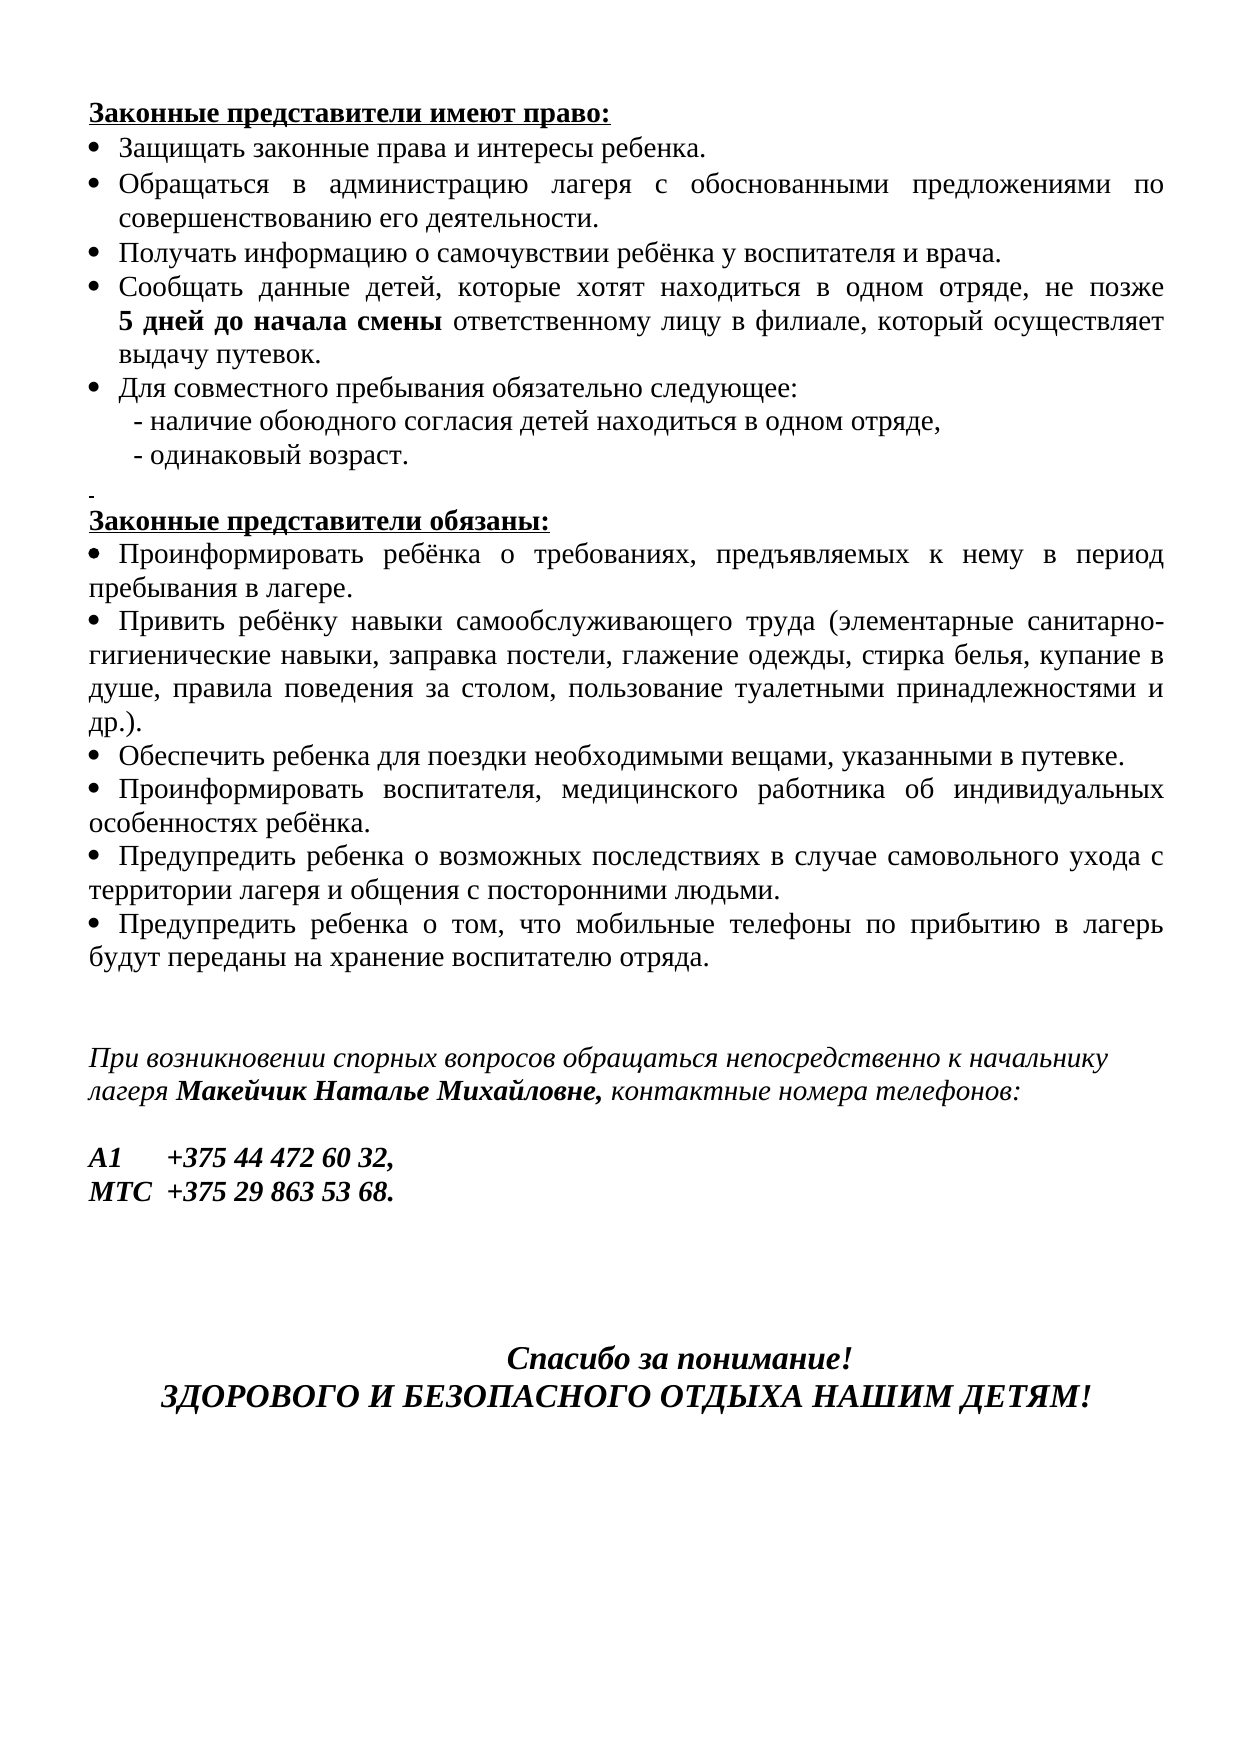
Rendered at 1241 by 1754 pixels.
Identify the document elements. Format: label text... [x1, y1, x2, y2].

list Предупредить ребенка о том, что мобильные телефоны по прибытию в лагерь будут переданы на хранение воспитателю отряда. [89, 906, 1165, 973]
list Защищать законные права и интересы ребенка. [89, 130, 1165, 164]
list Обращаться в администрацию лагеря с обоснованными предложениями по совершенствованию его деятельности. [89, 166, 1165, 233]
text Спасибо за понимание! [195, 1338, 1165, 1377]
list Получать информацию о самочувствии ребёнка у воспитателя и врача. [89, 235, 1165, 269]
list - наличие обоюдного согласия детей находиться в одном отряде, [118, 403, 1165, 437]
text МТС +375 29 863 53 68. [89, 1174, 1165, 1208]
list Проинформировать ребёнка о требованиях, предъявляемых к нему в период пребывания в лагере. [89, 536, 1165, 603]
text ЗДОРОВОГО И БЕЗОПАСНОГО ОТДЫХА НАШИМ ДЕТЯМ! [89, 1377, 1165, 1415]
list Привить ребёнку навыки самообслуживающего труда (элементарные санитарно-гигиенические навыки, заправка постели, глажение одежды, стирка белья, купание в душе, правила поведения за столом, пользование туалетными принадлежностями и др.). [89, 603, 1165, 738]
list Для совместного пребывания обязательно следующее: [89, 370, 1165, 403]
list Проинформировать воспитателя, медицинского работника об индивидуальных особенностях ребёнка. [89, 771, 1165, 838]
text Законные представители обязаны: [89, 503, 1165, 536]
list Обеспечить ребенка для поездки необходимыми вещами, указанными в путевке. [89, 738, 1165, 771]
list Сообщать данные детей, которые хотят находиться в одном отряде, не позже 5 дней до начала смены ответственному лицу в филиале, который осуществляет выдачу путевок. [89, 269, 1165, 370]
text А1 +375 44 472 60 32, [89, 1141, 1165, 1174]
list Предупредить ребенка о возможных последствиях в случае самовольного ухода с территории лагеря и общения с посторонними людьми. [89, 838, 1165, 906]
text При возникновении спорных вопросов обращаться непосредственно к начальнику лагеря Макейчик Наталье Михайловне, контактные номера телефонов: [89, 1040, 1165, 1107]
text Законные представители имеют право: [89, 95, 1165, 128]
text - одинаковый возраст. [118, 437, 1165, 471]
